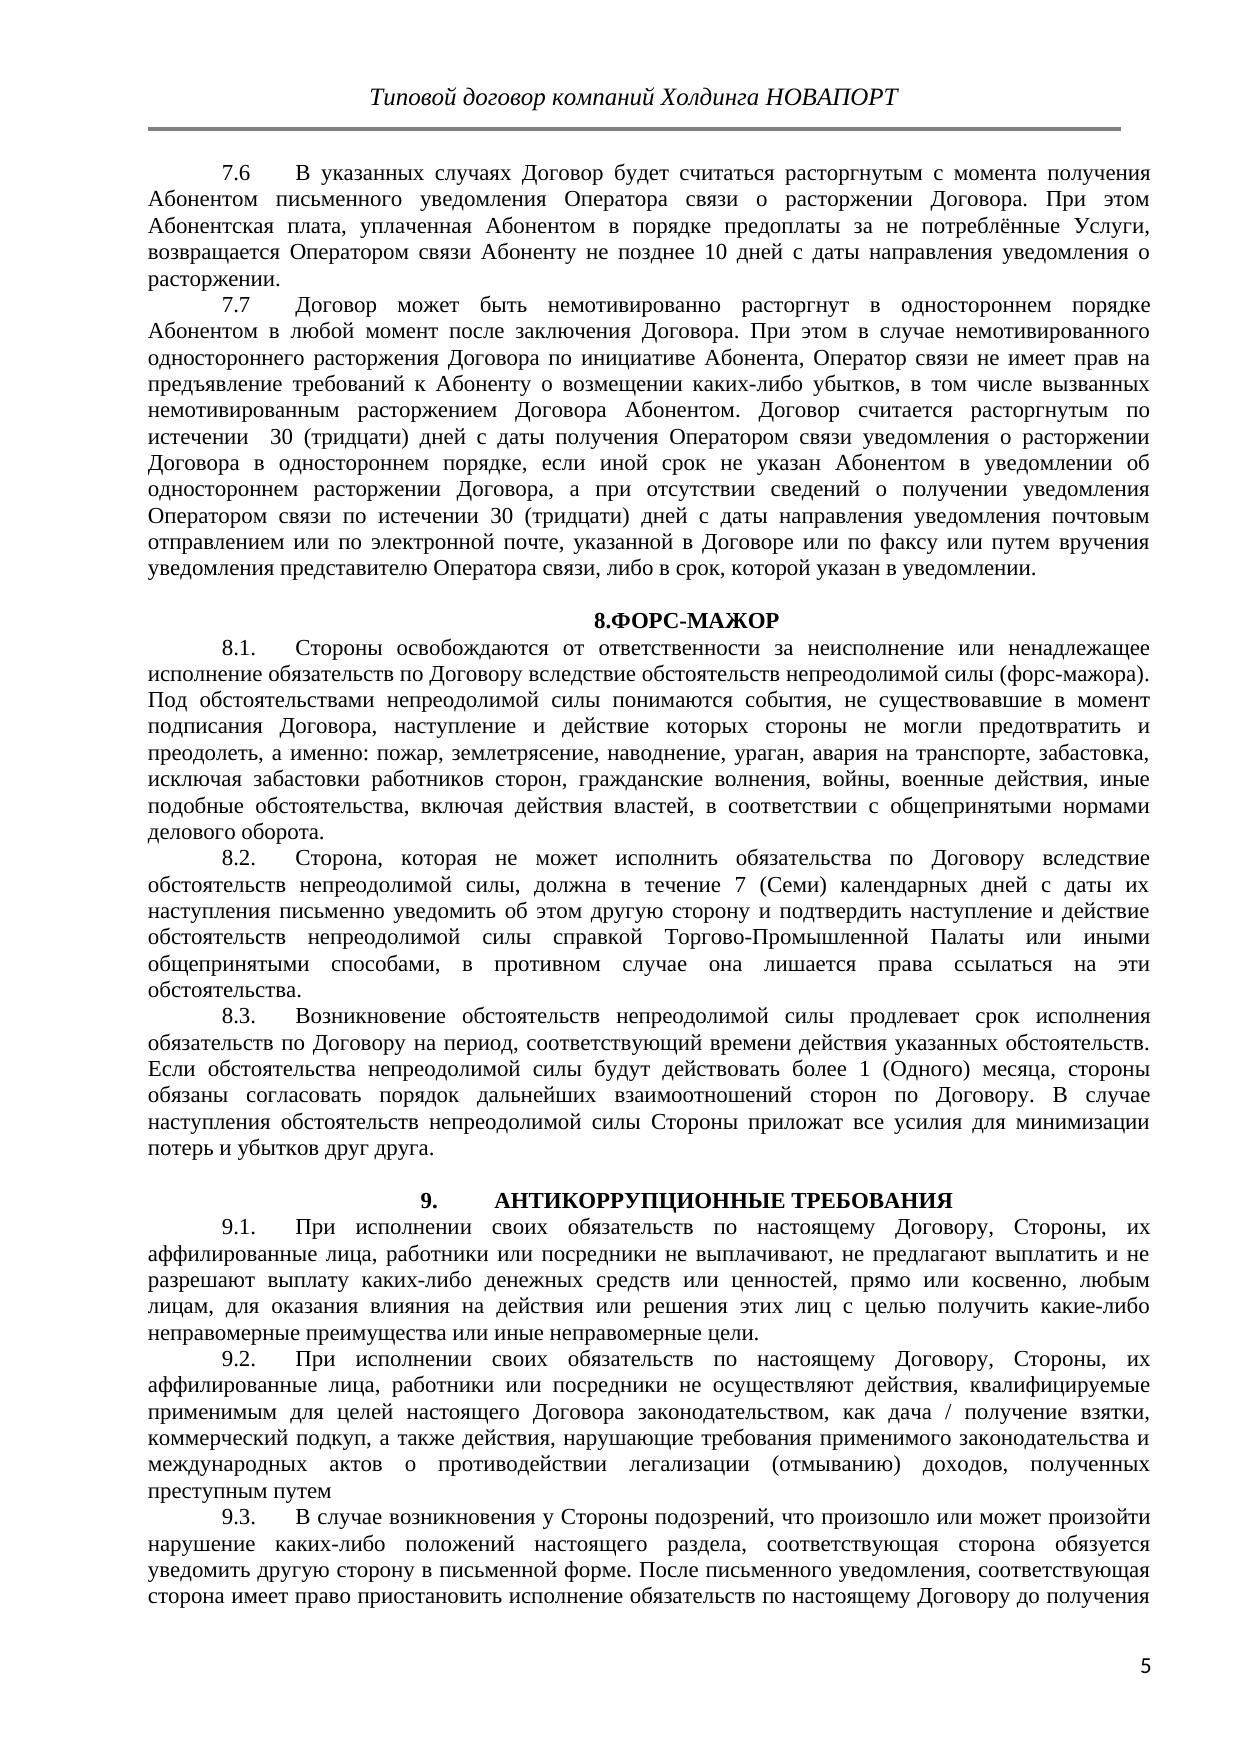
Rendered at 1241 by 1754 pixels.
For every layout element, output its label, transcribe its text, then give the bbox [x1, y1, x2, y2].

list При исполнении своих обязательств по настоящему Договору, Стороны, их аффилированные лица, работники или посредники не выплачивают, не предлагают выплатить и не разрешают выплату каких-либо денежных средств или ценностей, прямо или косвенно, любым лицам, для оказания влияния на действия или решения этих лиц с целью получить какие-либо неправомерные преимущества или иные неправомерные цели. [148, 1213, 1152, 1345]
list Стороны освобождаются от ответственности за неисполнение или ненадлежащее исполнение обязательств по Договору вследствие обстоятельств непреодолимой силы (форс-мажора). Под обстоятельствами непреодолимой силы понимаются события, не существовавшие в момент подписания Договора, наступление и действие которых стороны не могли предотвратить и преодолеть, а именно: пожар, землетрясение, наводнение, ураган, авария на транспорте, забастовка, исключая забастовки работников сторон, гражданские волнения, войны, военные действия, иные подобные обстоятельства, включая действия властей, в соответствии с общепринятыми нормами делового оборота. [148, 633, 1152, 844]
text 8.ФОРС-МАЖОР [148, 607, 1152, 633]
list Возникновение обстоятельств непреодолимой силы продлевает срок исполнения обязательств по Договору на период, соответствующий времени действия указанных обстоятельств. Если обстоятельства непреодолимой силы будут действовать более 1 (Одного) месяца, стороны обязаны согласовать порядок дальнейших взаимоотношений сторон по Договору. В случае наступления обстоятельств непреодолимой силы Стороны приложат все усилия для минимизации потерь и убытков друг друга. [148, 1002, 1152, 1161]
list Сторона, которая не может исполнить обязательства по Договору вследствие обстоятельств непреодолимой силы, должна в течение 7 (Семи) календарных дней с даты их наступления письменно уведомить об этом другую сторону и подтвердить наступление и действие обстоятельств непреодолимой силы справкой Торгово-Промышленной Палаты или иными общепринятыми способами, в противном случае она лишается права ссылаться на эти обстоятельства. [148, 844, 1152, 1002]
list АНТИКОРРУПЦИОННЫЕ ТРЕБОВАНИЯ [148, 1187, 1152, 1213]
list В указанных случаях Договор будет считаться расторгнутым с момента получения Абонентом письменного уведомления Оператора связи о расторжении Договора. При этом Абонентская плата, уплаченная Абонентом в порядке предоплаты за не потреблённые Услуги, возвращается Оператором связи Абоненту не позднее 10 дней с даты направления уведомления о расторжении. [148, 159, 1152, 291]
list При исполнении своих обязательств по настоящему Договору, Стороны, их аффилированные лица, работники или посредники не осуществляют действия, квалифицируемые применимым для целей настоящего Договора законодательством, как дача / получение взятки, коммерческий подкуп, а также действия, нарушающие требования применимого законодательства и международных актов о противодействии легализации (отмыванию) доходов, полученных преступным путем [148, 1345, 1152, 1503]
list Договор может быть немотивированно расторгнут в одностороннем порядке Абонентом в любой момент после заключения Договора. При этом в случае немотивированного одностороннего расторжения Договора по инициативе Абонента, Оператор связи не имеет прав на предъявление требований к Абоненту о возмещении каких-либо убытков, в том числе вызванных немотивированным расторжением Договора Абонентом. Договор считается расторгнутым по истечении 30 (тридцати) дней с даты получения Оператором связи уведомления о расторжении Договора в одностороннем порядке, если иной срок не указан Абонентом в уведомлении об одностороннем расторжении Договора, а при отсутствии сведений о получении уведомления Оператором связи по истечении 30 (тридцати) дней с даты направления уведомления почтовым отправлением или по электронной почте, указанной в Договоре или по факсу или путем вручения уведомления представителю Оператора связи, либо в срок, которой указан в уведомлении. [148, 291, 1152, 581]
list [148, 1503, 1152, 1609]
